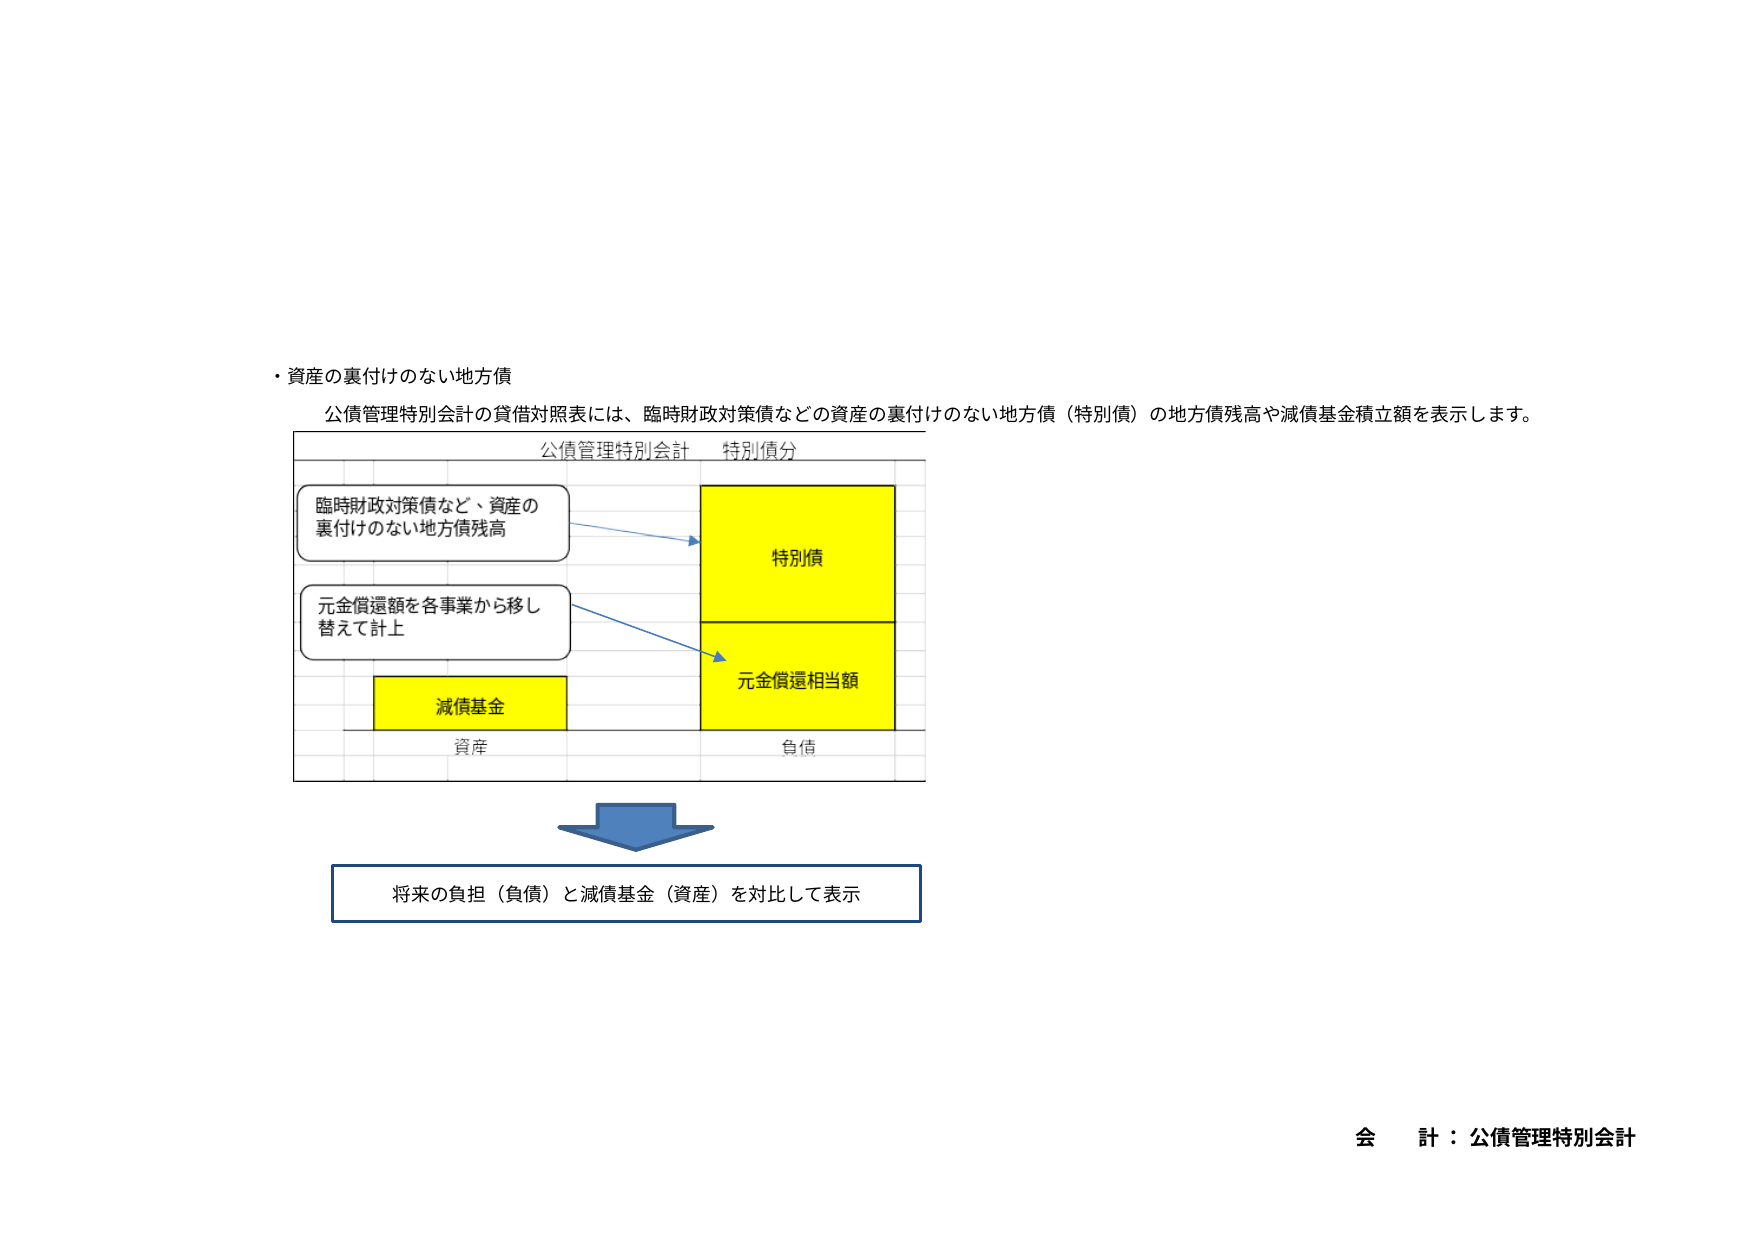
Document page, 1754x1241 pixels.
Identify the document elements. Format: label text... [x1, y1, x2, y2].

text ・資産の裏付けのない地方債 [118, 357, 1636, 394]
text 公債管理特別会計の貸借対照表には、臨時財政対策債などの資産の裏付けのない地方債（特別債）の地方債残高や減債基金積立額を表示します。 [118, 394, 1636, 432]
